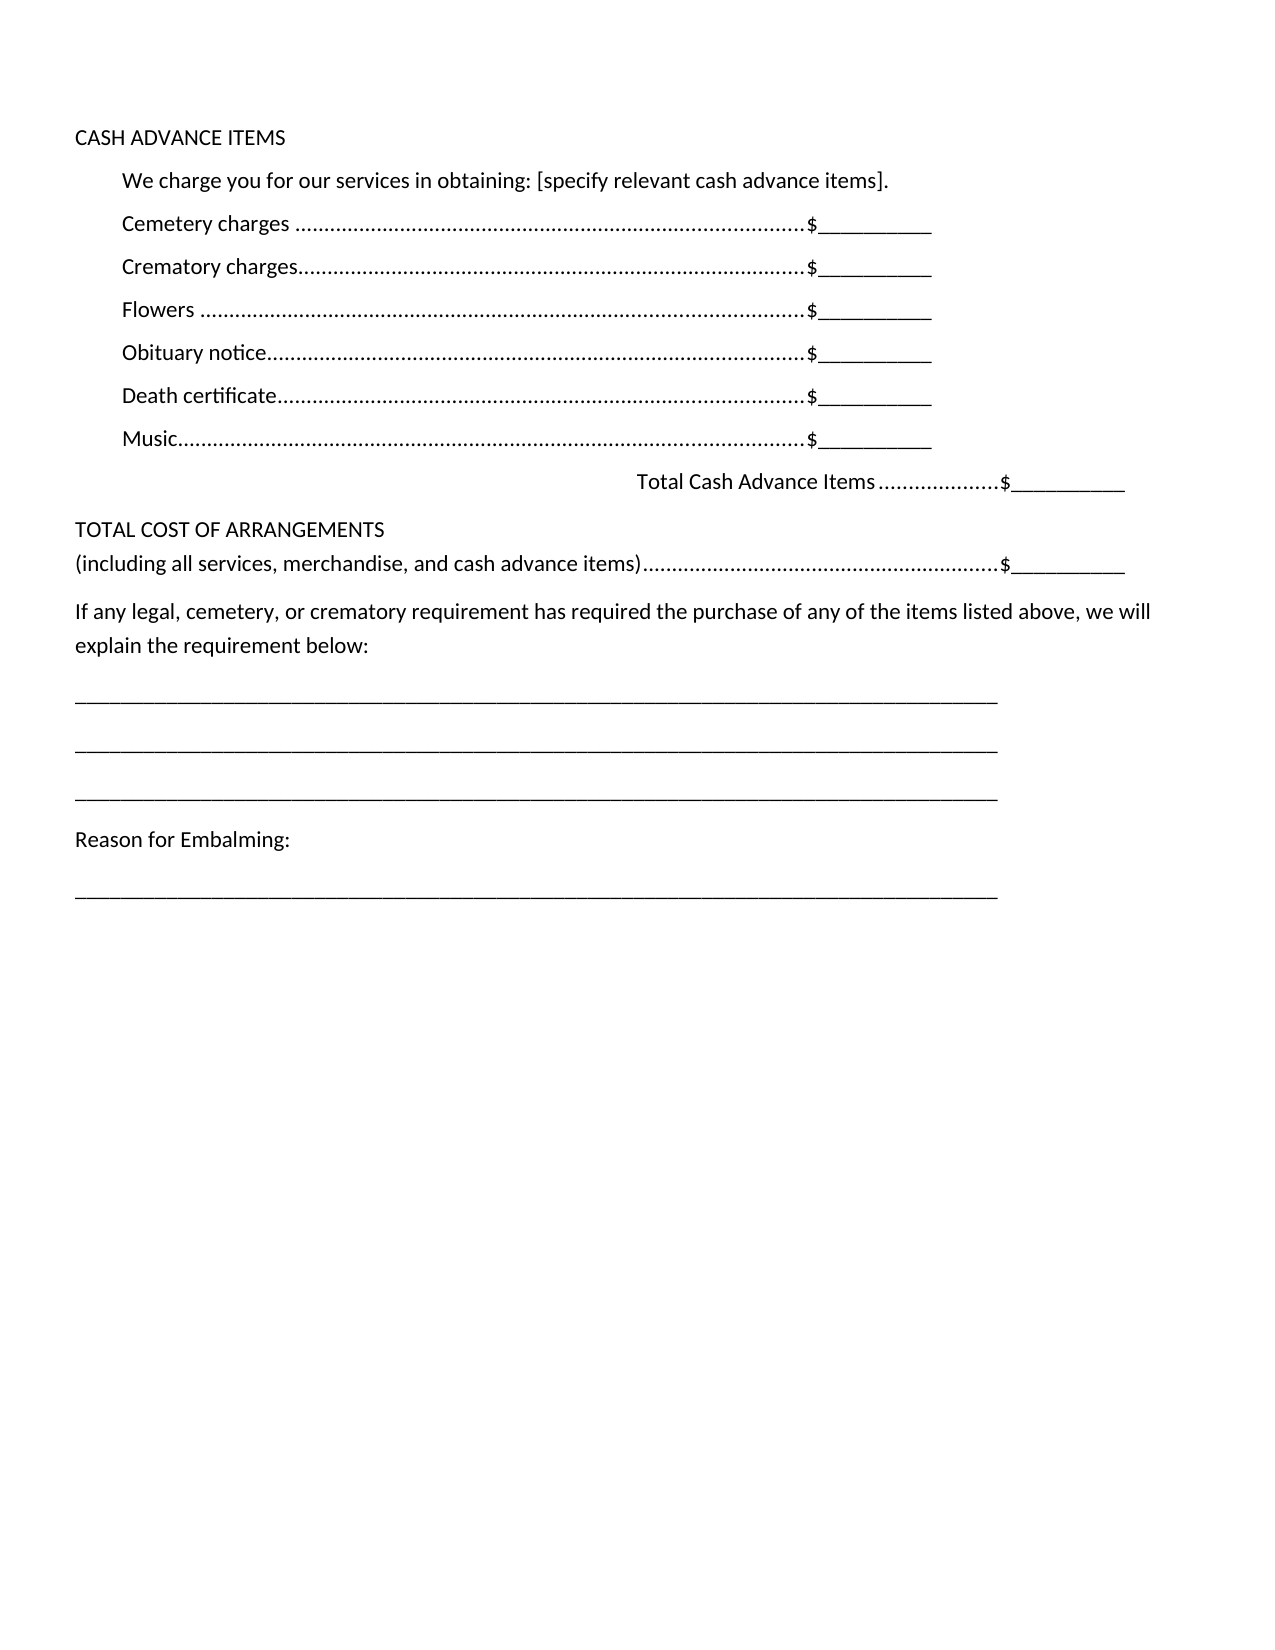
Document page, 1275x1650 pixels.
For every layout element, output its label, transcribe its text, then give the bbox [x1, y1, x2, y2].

text Total Cash Advance Items $__________ [122, 467, 1200, 495]
text Death certificate $__________ [122, 381, 1200, 409]
text We charge you for our services in obtaining: [specify relevant cash advance items]. [122, 166, 1200, 194]
text CASH ADVANCE ITEMS [75, 123, 1200, 152]
text Reason for Embalming: [75, 825, 1200, 853]
text _________________________________________________________________________________ [75, 728, 1200, 756]
text Cemetery charges $__________ [122, 209, 1200, 237]
text TOTAL COST OF ARRANGEMENTS (including all services, merchandise, and cash advance items) $__________ [75, 515, 1200, 577]
text If any legal, cemetery, or crematory requirement has required the purchase of any of the items listed above, we will explain the requirement below: [75, 597, 1200, 659]
text _________________________________________________________________________________ [75, 874, 1200, 902]
text Music $__________ [122, 424, 1200, 452]
text _________________________________________________________________________________ [75, 777, 1200, 805]
text Flowers $__________ [122, 295, 1200, 323]
text Crematory charges $__________ [122, 252, 1200, 280]
text Obituary notice $__________ [122, 338, 1200, 366]
text _________________________________________________________________________________ [75, 679, 1200, 708]
